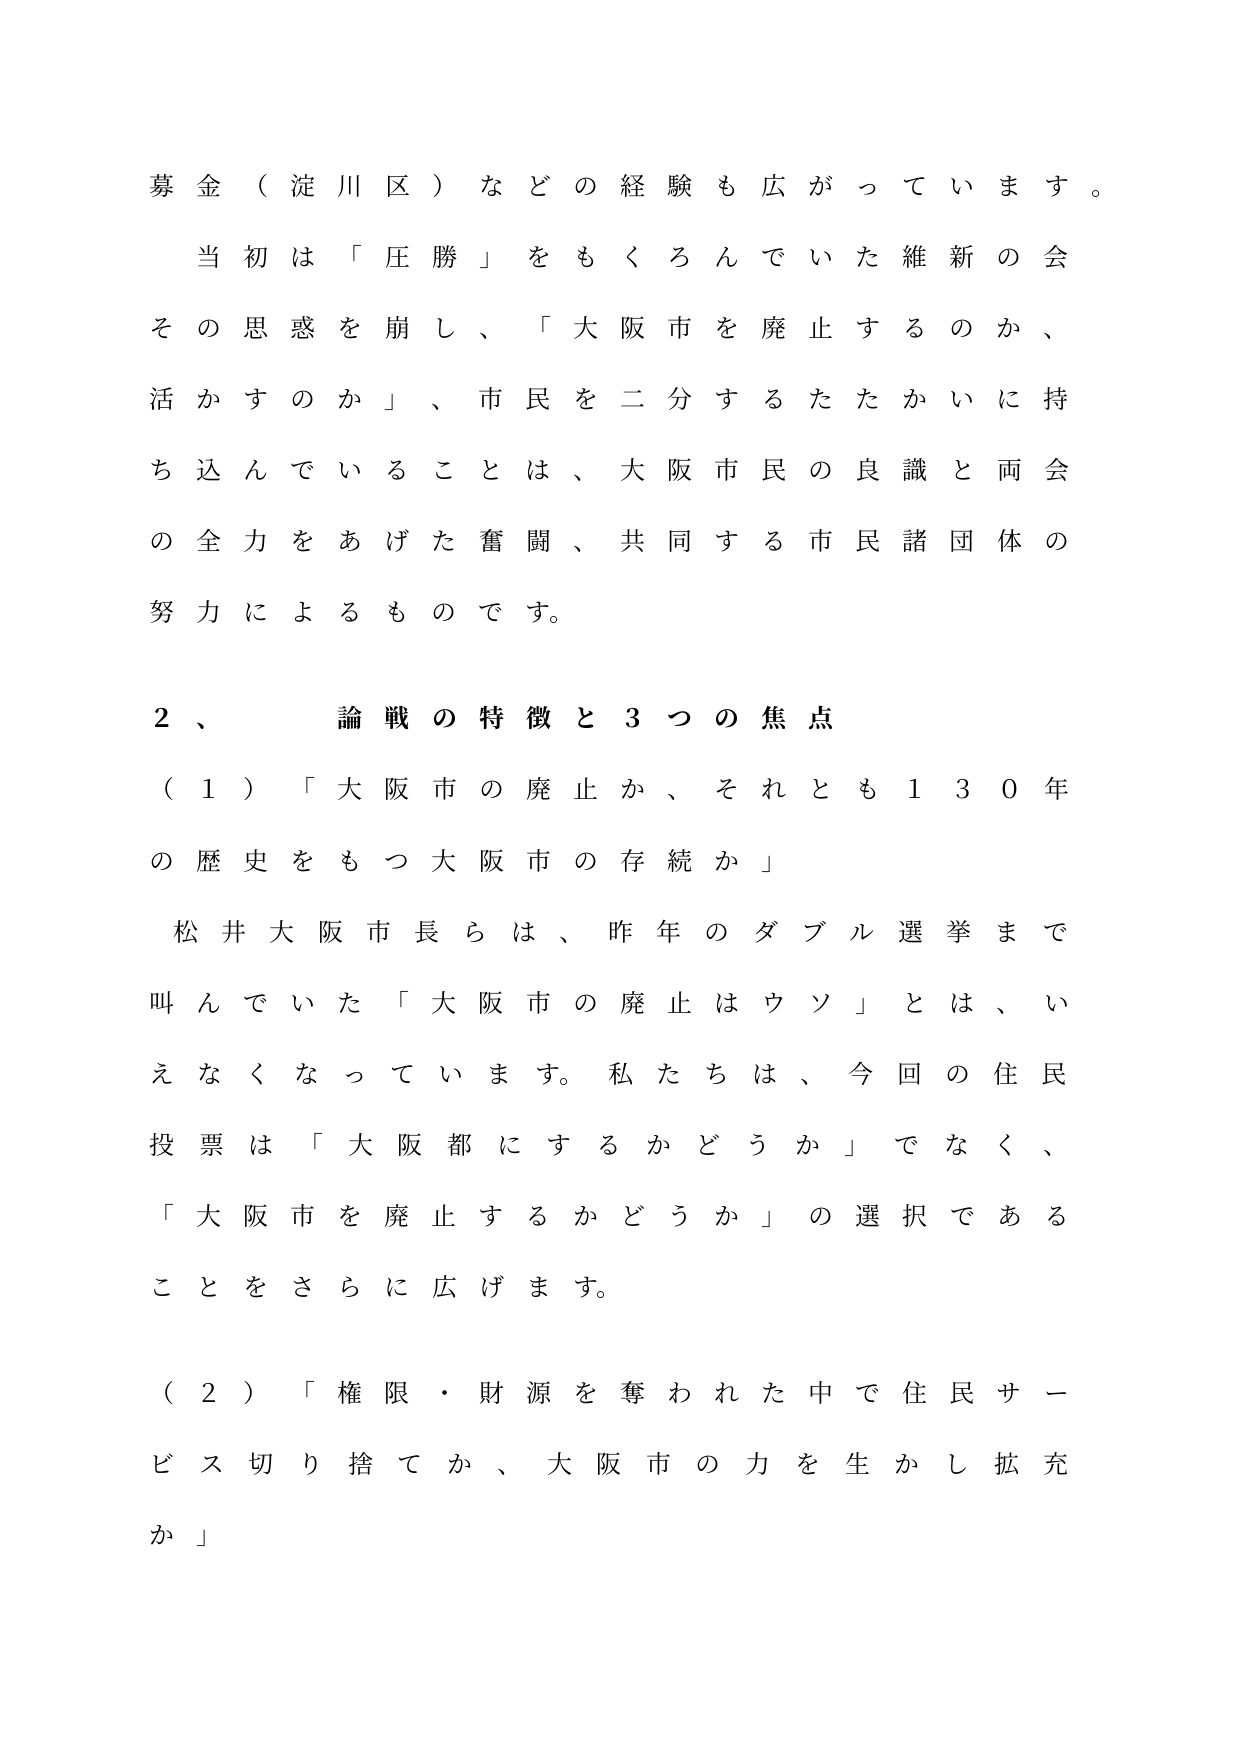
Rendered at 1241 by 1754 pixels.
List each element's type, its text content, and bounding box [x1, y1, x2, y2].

text 当初は「圧勝」をもくろんでいた維新の会。その思惑を崩し、「大阪市を廃止するのか、活かすのか」、市民を二分するたたかいに持ち込んでいることは、大阪市民の良識と両会の全力をあげた奮闘、共同する市民諸団体の努力によるものです。 [149, 220, 1091, 646]
text 松井大阪市長らは、昨年のダブル選挙まで叫んでいた「大阪市の廃止はウソ」とは、いえなくなっています。私たちは、今回の住民投票は「大阪都にするかどうか」でなく、「大阪市を廃止するかどうか」の選択であることをさらに広げます。 [149, 895, 1091, 1321]
text （２）「権限・財源を奪われた中で住民サービス切り捨てか、大阪市の力を生かし拡充か」 [149, 1356, 1091, 1569]
list 論戦の特徴と３つの焦点 [149, 682, 1091, 753]
text （１）「大阪市の廃止か、それとも１３０年の歴史をもつ大阪市の存続か」 [149, 753, 1091, 895]
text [149, 149, 1091, 220]
